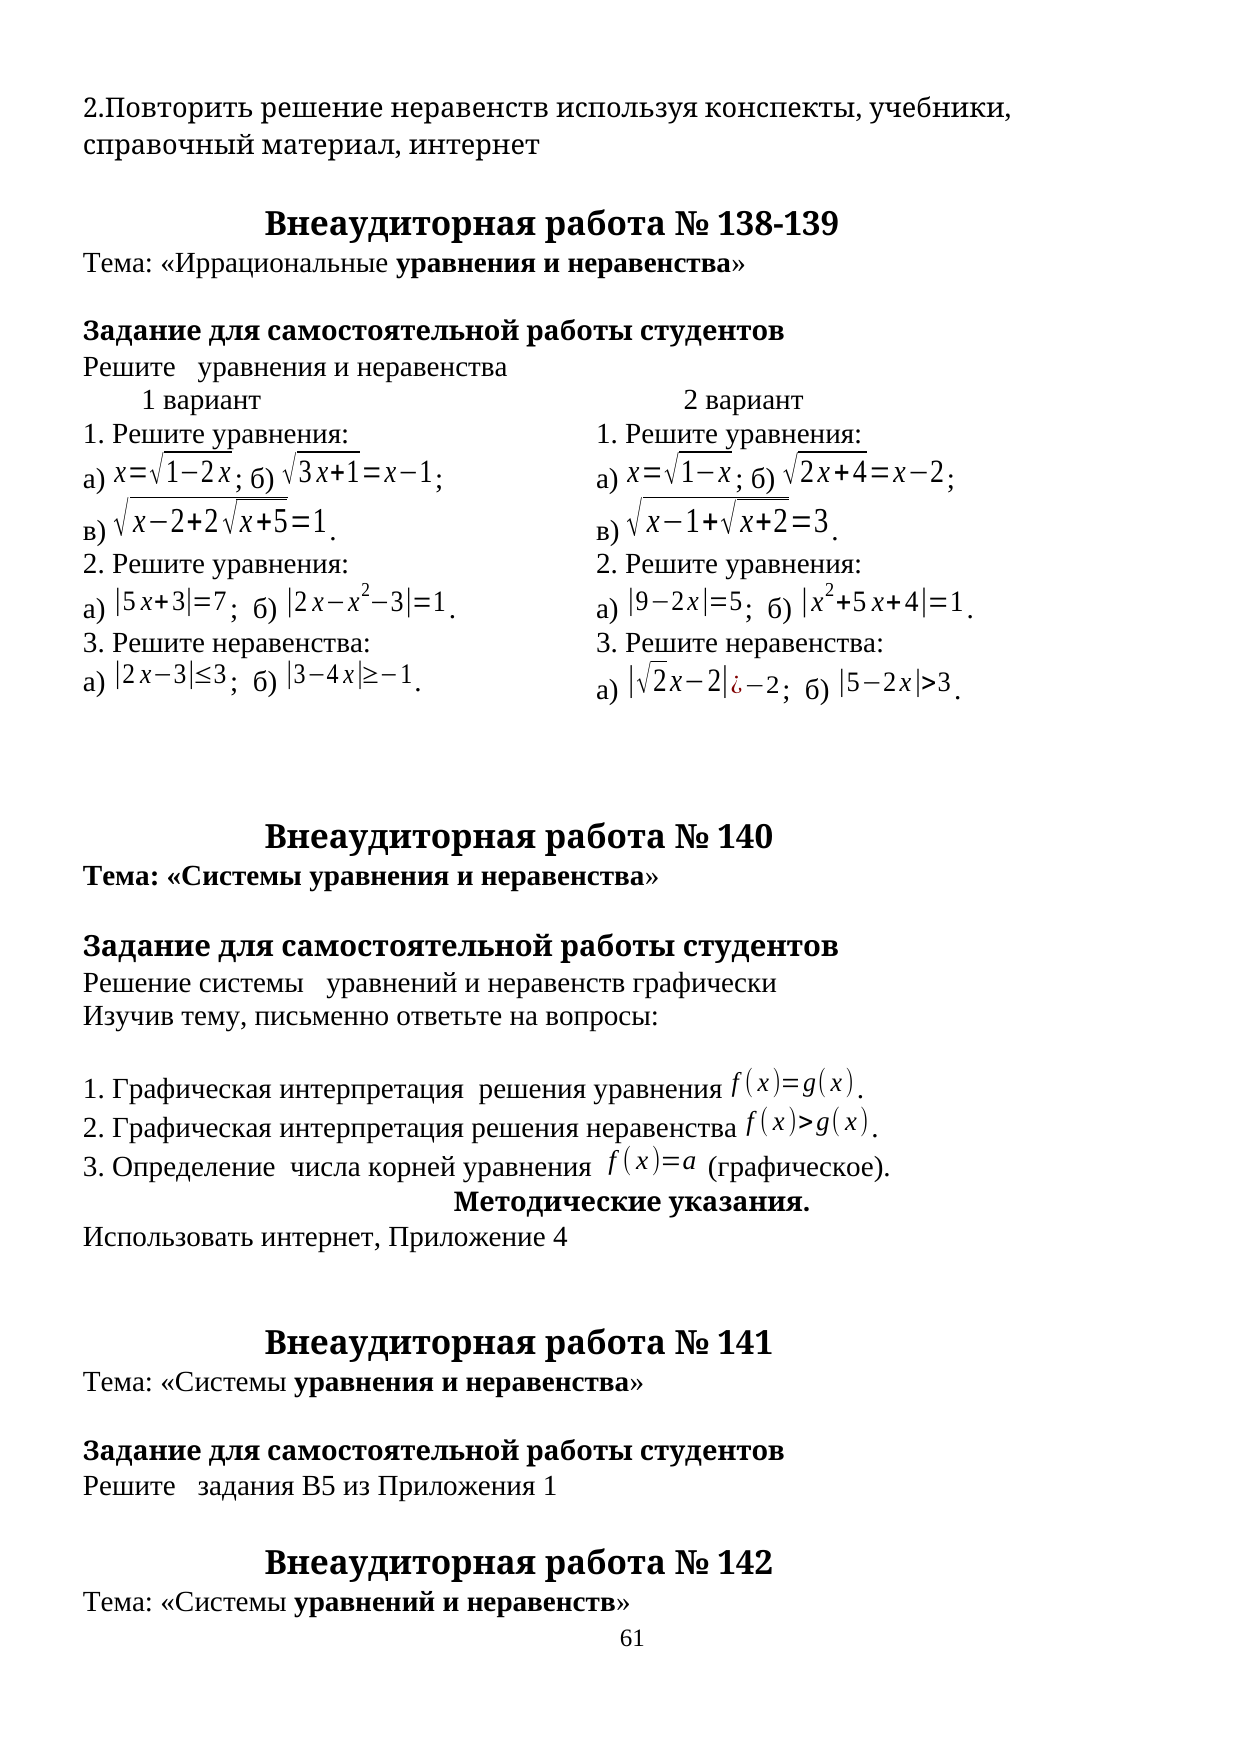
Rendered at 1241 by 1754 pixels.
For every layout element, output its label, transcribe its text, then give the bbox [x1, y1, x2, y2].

text Тема: «Иррациональные уравнения и неравенства» [83, 245, 1181, 278]
list Внеаудиторная работа № 138-139 [83, 199, 1181, 245]
text Решение системы уравнений и неравенств графически [83, 965, 1181, 998]
text Решите задания В5 из Приложения 1 [83, 1468, 1181, 1502]
text Методические указания. [83, 1183, 1181, 1219]
table_cell 3. Решите неравенства: а) ; б) . [585, 625, 1098, 705]
text 2. Графическая интерпретация решения неравенства . [83, 1104, 1181, 1144]
list Внеаудиторная работа № 142 [83, 1538, 1181, 1584]
table_cell 2. Решите уравнения: а) ; б) . [71, 546, 584, 625]
text 2.Повторить решение неравенств используя конспекты, учебники, справочный материал, интернет [83, 89, 1181, 162]
table_cell 1. Решите уравнения: а) ; б) ; в) . [585, 416, 1098, 546]
table_header 2 вариант [585, 382, 1098, 416]
text 1. Графическая интерпретация решения уравнения . [83, 1066, 1181, 1104]
text Использовать интернет, Приложение 4 [83, 1219, 1181, 1253]
text Тема: «Системы уравнения и неравенства» [83, 1364, 1181, 1398]
text Задание для самостоятельной работы студентов [83, 925, 1181, 965]
list Внеаудиторная работа № 140 [83, 813, 1181, 858]
text Изучив тему, письменно ответьте на вопросы: [83, 998, 1181, 1032]
text 3. Определение числа корней уравнения (графическое). [83, 1144, 1181, 1183]
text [83, 1431, 1181, 1468]
table_cell 3. Решите неравенства: а) ; б) . [71, 625, 584, 705]
text Тема: «Системы уравнений и неравенств» [83, 1584, 1181, 1617]
table_cell 2. Решите уравнения: а) ; б) . [585, 546, 1098, 625]
table_cell 1. Решите уравнения: а) ; б) ; в) . [71, 416, 584, 546]
list Внеаудиторная работа № 141 [83, 1319, 1181, 1364]
table_header 1 вариант [71, 382, 584, 416]
text Задание для самостоятельной работы студентов [83, 312, 1181, 349]
text Решите уравнения и неравенства [83, 349, 1181, 382]
text Тема: «Системы уравнения и неравенства» [83, 858, 1181, 892]
